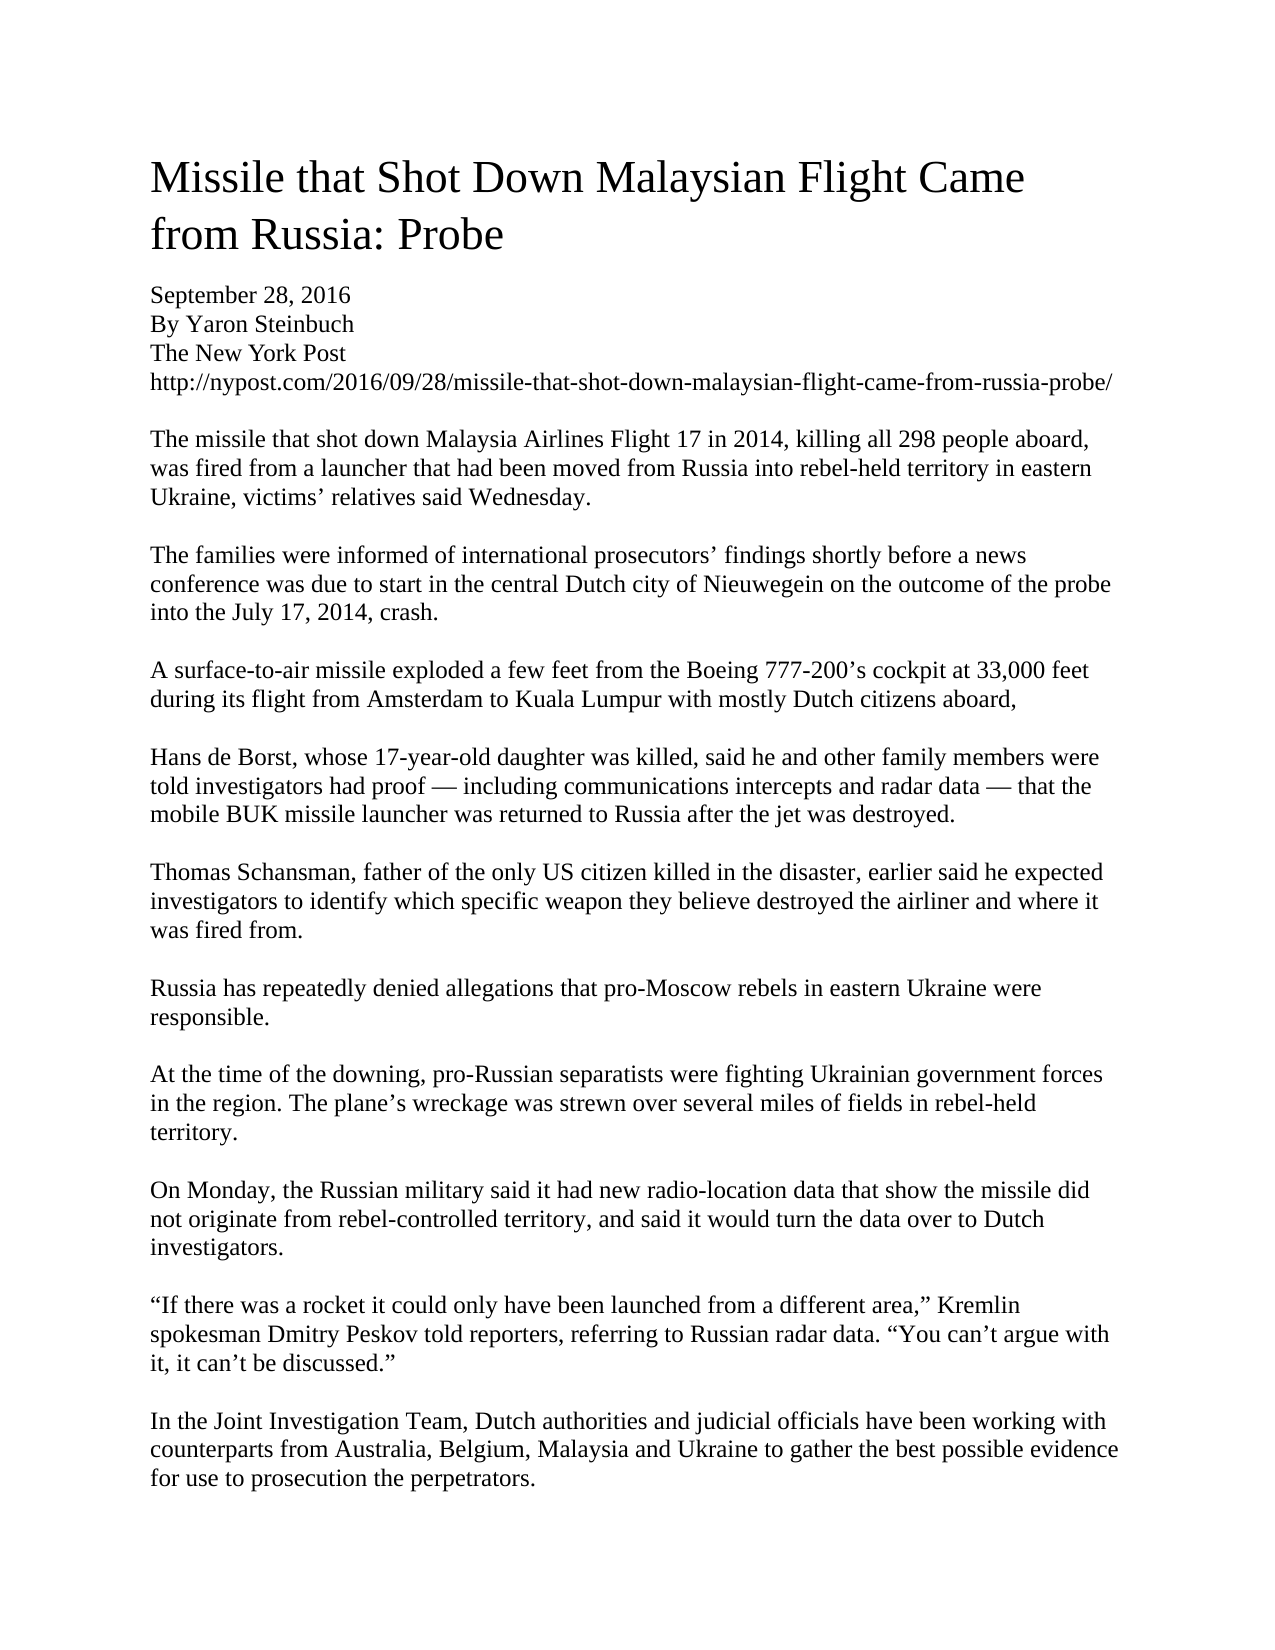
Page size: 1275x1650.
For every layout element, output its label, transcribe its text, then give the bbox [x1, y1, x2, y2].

text Russia has repeatedly denied allegations that pro-Moscow rebels in eastern Ukraine were responsible. [150, 973, 1125, 1030]
text Hans de Borst, whose 17-year-old daughter was killed, said he and other family members were told investigators had proof — including communications intercepts and radar data — that the mobile BUK missile launcher was returned to Russia after the jet was destroyed. [150, 742, 1125, 828]
text Thomas Schansman, father of the only US citizen killed in the disaster, earlier said he expected investigators to identify which specific weapon they believe destroyed the airliner and where it was fired from. [150, 857, 1125, 944]
text The missile that shot down Malaysia Airlines Flight 17 in 2014, killing all 298 people aboard, was fired from a launcher that had been moved from Russia into rebel-held territory in eastern Ukraine, victims’ relatives said Wednesday. [150, 424, 1125, 511]
text The New York Post [150, 338, 1125, 367]
text A surface-to-air missile exploded a few feet from the Boeing 777-200’s cockpit at 33,000 feet during its flight from Amsterdam to Kuala Lumpur with mostly Dutch citizens aboard, [150, 655, 1125, 713]
text “If there was a rocket it could only have been launched from a different area,” Kremlin spokesman Dmitry Peskov told reporters, referring to Russian radar data. “You can’t argue with it, it can’t be discussed.” [150, 1290, 1125, 1377]
text September 28, 2016 [150, 280, 1125, 309]
text http://nypost.com/2016/09/28/missile-that-shot-down-malaysian-flight-came-from-russia-probe/ [150, 367, 1125, 395]
text By Yaron Steinbuch [150, 309, 1125, 338]
text The families were informed of international prosecutors’ findings shortly before a news conference was due to start in the central Dutch city of Nieuwegein on the outcome of the probe into the July 17, 2014, crash. [150, 540, 1125, 626]
text At the time of the downing, pro-Russian separatists were fighting Ukrainian government forces in the region. The plane’s wreckage was strewn over several miles of fields in rebel-held territory. [150, 1059, 1125, 1146]
text On Monday, the Russian military said it had new radio-location data that show the missile did not originate from rebel-controlled territory, and said it would turn the data over to Dutch investigators. [150, 1175, 1125, 1261]
text Missile that Shot Down Malaysian Flight Came from Russia: Probe [150, 150, 1125, 259]
text In the Joint Investigation Team, Dutch authorities and judicial officials have been working with counterparts from Australia, Belgium, Malaysia and Ukraine to gather the best possible evidence for use to prosecution the perpetrators. [150, 1406, 1125, 1492]
